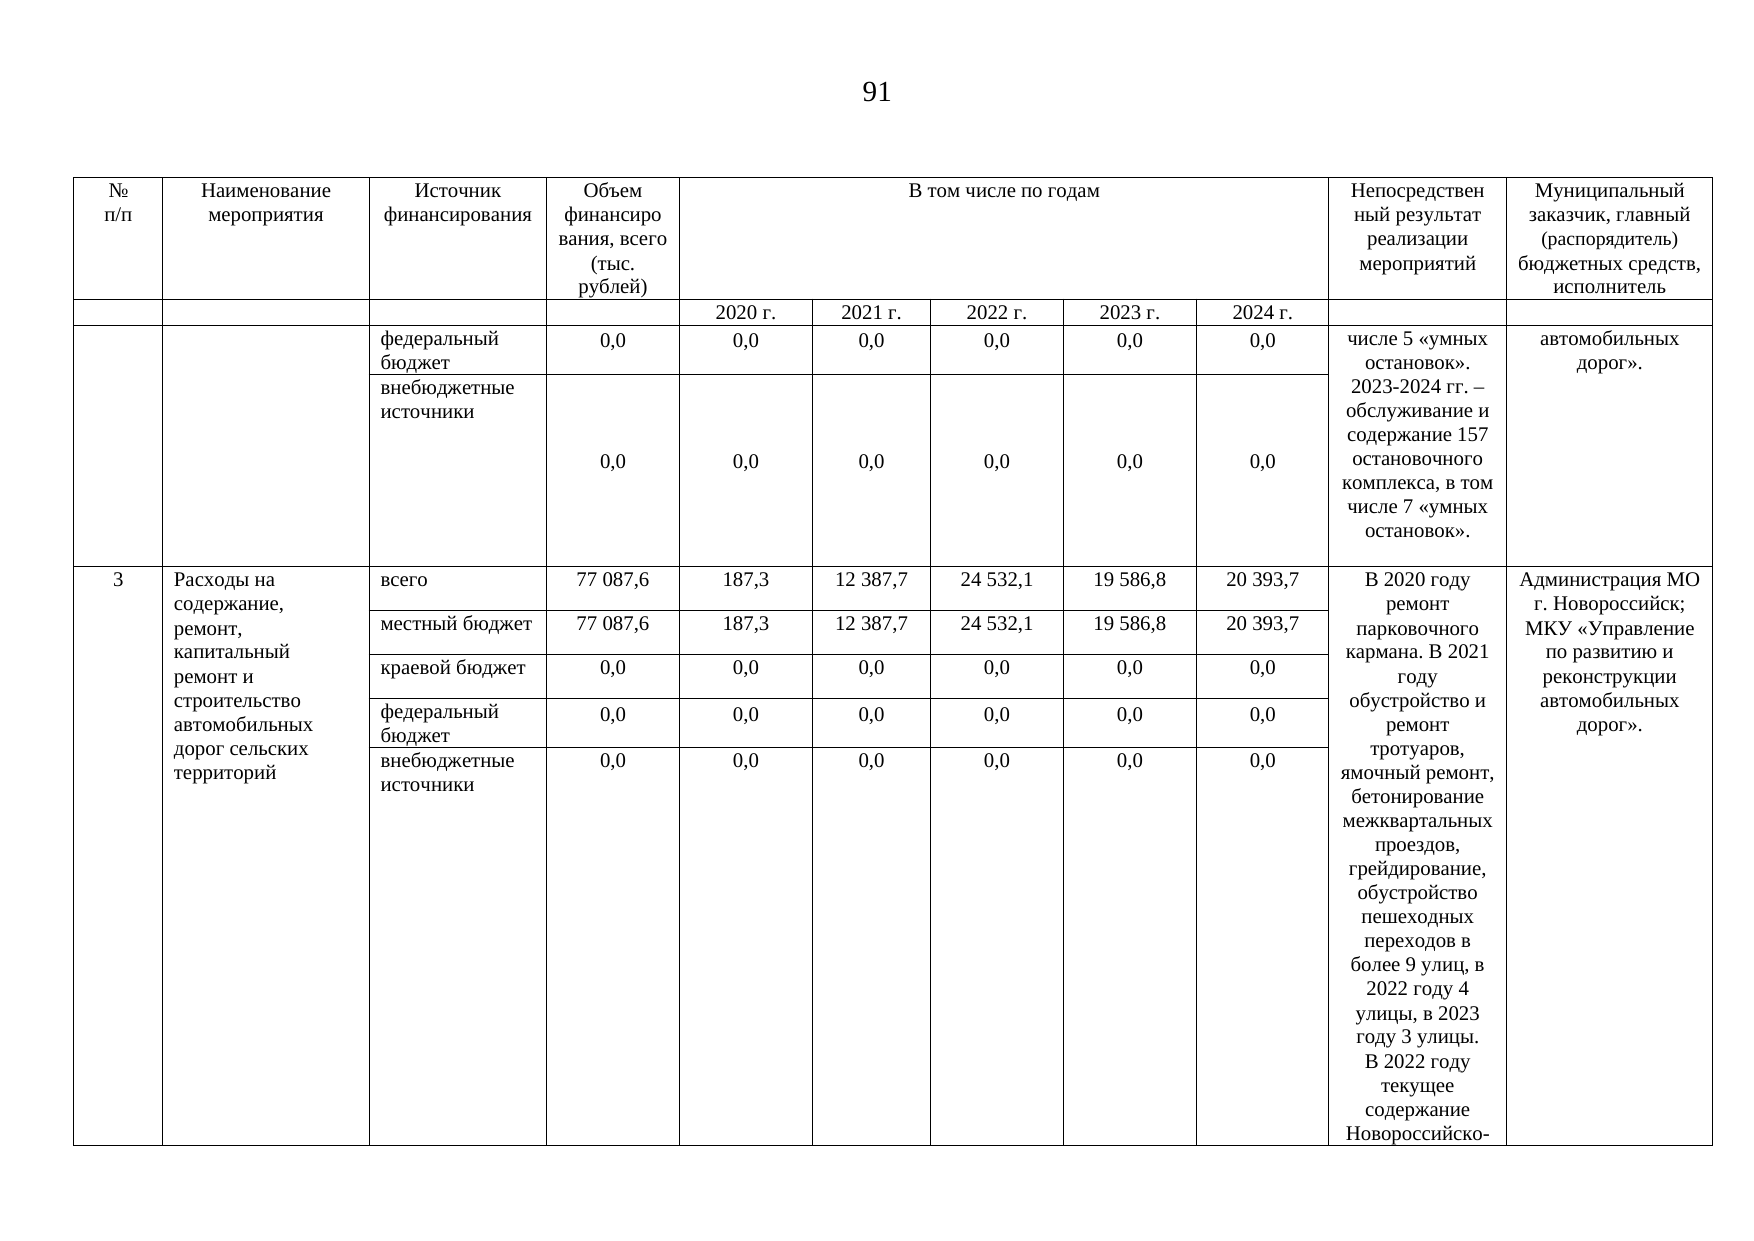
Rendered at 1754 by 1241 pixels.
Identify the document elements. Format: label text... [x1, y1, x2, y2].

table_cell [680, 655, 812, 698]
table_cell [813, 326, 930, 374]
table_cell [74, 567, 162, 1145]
table_cell [1507, 300, 1712, 324]
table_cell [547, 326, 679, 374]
table_cell [163, 300, 369, 324]
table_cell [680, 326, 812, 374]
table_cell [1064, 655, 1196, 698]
table_cell 2021 г. [813, 300, 930, 324]
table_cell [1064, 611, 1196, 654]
table_header Источник финансирования [370, 178, 546, 298]
table_cell 2024 г. [1197, 300, 1328, 324]
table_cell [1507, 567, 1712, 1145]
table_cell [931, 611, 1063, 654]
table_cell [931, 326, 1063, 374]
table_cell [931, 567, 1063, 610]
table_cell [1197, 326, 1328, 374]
table_cell 2022 г. [931, 300, 1063, 324]
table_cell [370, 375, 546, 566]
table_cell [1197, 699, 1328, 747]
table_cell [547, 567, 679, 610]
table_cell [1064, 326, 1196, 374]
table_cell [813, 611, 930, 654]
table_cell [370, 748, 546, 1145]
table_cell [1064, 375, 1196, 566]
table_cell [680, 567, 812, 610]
table_cell 2020 г. [680, 300, 812, 324]
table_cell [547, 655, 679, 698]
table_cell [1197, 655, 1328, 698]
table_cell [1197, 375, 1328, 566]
table_cell [547, 300, 679, 324]
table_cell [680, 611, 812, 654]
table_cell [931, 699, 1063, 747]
table_header № п/п [74, 178, 162, 298]
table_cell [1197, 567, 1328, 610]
table_header В том числе по годам [680, 178, 1328, 298]
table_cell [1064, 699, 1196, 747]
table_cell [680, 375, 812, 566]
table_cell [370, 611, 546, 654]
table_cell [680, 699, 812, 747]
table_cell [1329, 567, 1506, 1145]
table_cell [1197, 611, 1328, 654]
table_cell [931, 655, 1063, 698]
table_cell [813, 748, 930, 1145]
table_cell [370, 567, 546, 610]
table_header Непосредствен ный результат реализации мероприятий [1329, 178, 1506, 298]
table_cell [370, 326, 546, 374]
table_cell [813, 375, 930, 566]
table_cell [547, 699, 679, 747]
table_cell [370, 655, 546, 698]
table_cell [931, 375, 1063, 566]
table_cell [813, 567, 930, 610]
table_cell [1329, 300, 1506, 324]
table_header Муниципальный заказчик, главный (распорядитель) бюджетных средств, исполнитель [1507, 178, 1712, 298]
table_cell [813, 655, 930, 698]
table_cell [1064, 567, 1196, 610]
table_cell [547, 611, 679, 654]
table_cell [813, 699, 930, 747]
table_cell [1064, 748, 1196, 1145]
table_header Наименование мероприятия [163, 178, 369, 298]
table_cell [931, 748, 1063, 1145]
table_cell [370, 300, 546, 324]
table_cell [74, 300, 162, 324]
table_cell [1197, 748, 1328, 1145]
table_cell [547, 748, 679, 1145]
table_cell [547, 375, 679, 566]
table_cell 2023 г. [1064, 300, 1196, 324]
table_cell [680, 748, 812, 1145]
table_header Объем финансиро вания, всего (тыс. рублей) [547, 178, 679, 298]
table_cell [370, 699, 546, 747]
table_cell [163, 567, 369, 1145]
